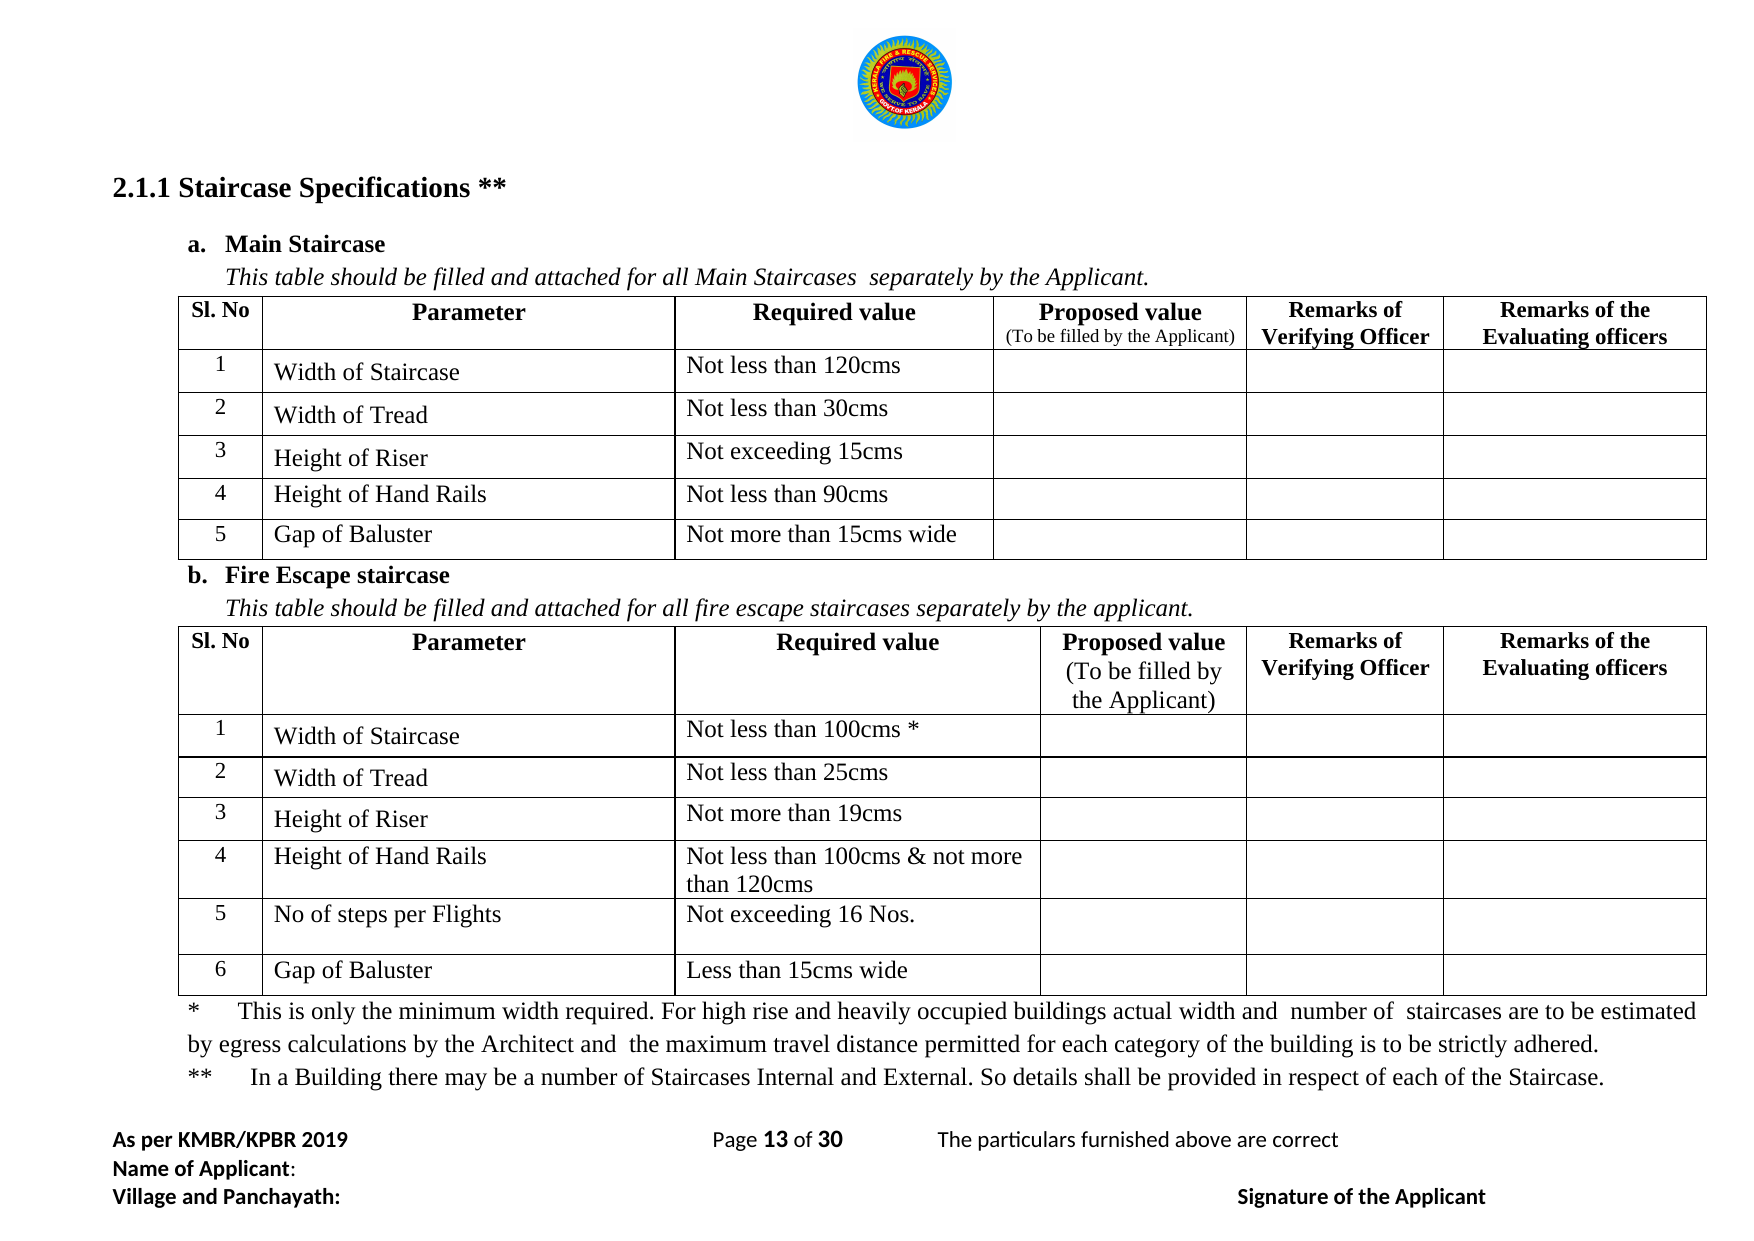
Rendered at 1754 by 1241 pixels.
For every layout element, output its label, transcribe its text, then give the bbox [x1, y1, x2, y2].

table_cell Not exceeding 15cms [676, 436, 993, 478]
table_cell 2 [179, 758, 262, 797]
table_cell [1444, 520, 1706, 559]
table_cell [1247, 436, 1443, 478]
table_cell [1444, 899, 1706, 954]
table_cell [1444, 715, 1706, 756]
table_cell [1247, 393, 1443, 435]
table_cell Not less than 25cms [676, 758, 1040, 797]
table_cell [994, 436, 1246, 478]
table_cell Height of Hand Rails [263, 479, 674, 518]
table_cell Width of Tread [263, 393, 674, 435]
table_cell [1444, 393, 1706, 435]
table_cell 5 [179, 520, 262, 559]
table_cell Not less than 30cms [676, 393, 993, 435]
table_cell [994, 393, 1246, 435]
table_header Required value [676, 627, 1040, 713]
table_cell 2 [179, 393, 262, 435]
table_header Remarks of Verifying Officer [1247, 627, 1443, 713]
table_header Sl. No [179, 627, 262, 713]
table_cell 1 [179, 715, 262, 756]
table_header Proposed value (To be filled by the Applicant) [994, 297, 1246, 349]
table_header Remarks of the Evaluating officers [1444, 297, 1706, 349]
table_cell [1247, 841, 1443, 898]
list ** In a Building there may be a number of Staircases Internal and External. So details shall be provided in respect of each of the Staircase. [187, 1062, 1697, 1091]
table_cell 1 [179, 350, 262, 392]
table_header Remarks of the Evaluating officers [1444, 627, 1706, 713]
table_cell Height of Riser [263, 436, 674, 478]
table_header Required value [676, 297, 993, 349]
list This table should be filled and attached for all fire escape staircases separately by the applicant. [225, 593, 1697, 622]
table_header Remarks of Verifying Officer [1247, 297, 1443, 349]
table_header Sl. No [179, 297, 262, 349]
table_cell Gap of Baluster [263, 520, 674, 559]
table_header Proposed value (To be filled by the Applicant) [1041, 627, 1246, 713]
table_cell Gap of Baluster [263, 955, 674, 995]
table_cell 3 [179, 798, 262, 840]
list Main Staircase [187, 229, 1697, 258]
table_cell [1041, 758, 1246, 797]
table_cell [1444, 955, 1706, 995]
table_cell Width of Tread [263, 758, 674, 797]
table_cell [1247, 350, 1443, 392]
table_cell Not less than 100cms & not more than 120cms [676, 841, 1040, 898]
table_cell [1444, 479, 1706, 518]
table_cell [1041, 841, 1246, 898]
table_cell [1247, 899, 1443, 954]
table_cell Height of Riser [263, 798, 674, 840]
table_cell [1444, 758, 1706, 797]
table_cell [1444, 841, 1706, 898]
picture [853, 28, 957, 142]
table_cell [1041, 798, 1246, 840]
table_cell 6 [179, 955, 262, 995]
table_cell [1444, 798, 1706, 840]
table_cell Height of Hand Rails [263, 841, 674, 898]
table_cell Not more than 15cms wide [676, 520, 993, 559]
table_cell [1041, 715, 1246, 756]
table_cell 4 [179, 841, 262, 898]
table_cell No of steps per Flights [263, 899, 674, 954]
table_cell [1041, 899, 1246, 954]
table_header Parameter [263, 297, 674, 349]
table_cell [994, 350, 1246, 392]
list * This is only the minimum width required. For high rise and heavily occupied buildings actual width and number of staircases are to be estimated by egress calculations by the Architect and the maximum travel distance permitted for each category of the building is to be strictly adhered. [187, 996, 1697, 1058]
table_cell Less than 15cms wide [676, 955, 1040, 995]
table_cell Width of Staircase [263, 715, 674, 756]
table_cell [994, 479, 1246, 518]
table_cell [1444, 350, 1706, 392]
text 2.1.1 Staircase Specifications ** [112, 170, 1697, 204]
table_cell Width of Staircase [263, 350, 674, 392]
table_cell [1247, 798, 1443, 840]
table_header Parameter [263, 627, 674, 713]
table_cell [1444, 436, 1706, 478]
table_cell [1247, 758, 1443, 797]
table_cell [1247, 479, 1443, 518]
table_cell [1041, 955, 1246, 995]
table_cell 5 [179, 899, 262, 954]
table_cell [1247, 955, 1443, 995]
table_cell [1247, 520, 1443, 559]
table_cell Not less than 90cms [676, 479, 993, 518]
table_cell [1247, 715, 1443, 756]
table_cell 3 [179, 436, 262, 478]
list This table should be filled and attached for all Main Staircases separately by the Applicant. [225, 262, 1697, 291]
list Fire Escape staircase [187, 560, 1697, 589]
table_cell [994, 520, 1246, 559]
table_cell Not less than 100cms * [676, 715, 1040, 756]
table_cell Not less than 120cms [676, 350, 993, 392]
table_cell Not exceeding 16 Nos. [676, 899, 1040, 954]
table_cell Not more than 19cms [676, 798, 1040, 840]
table_cell 4 [179, 479, 262, 518]
